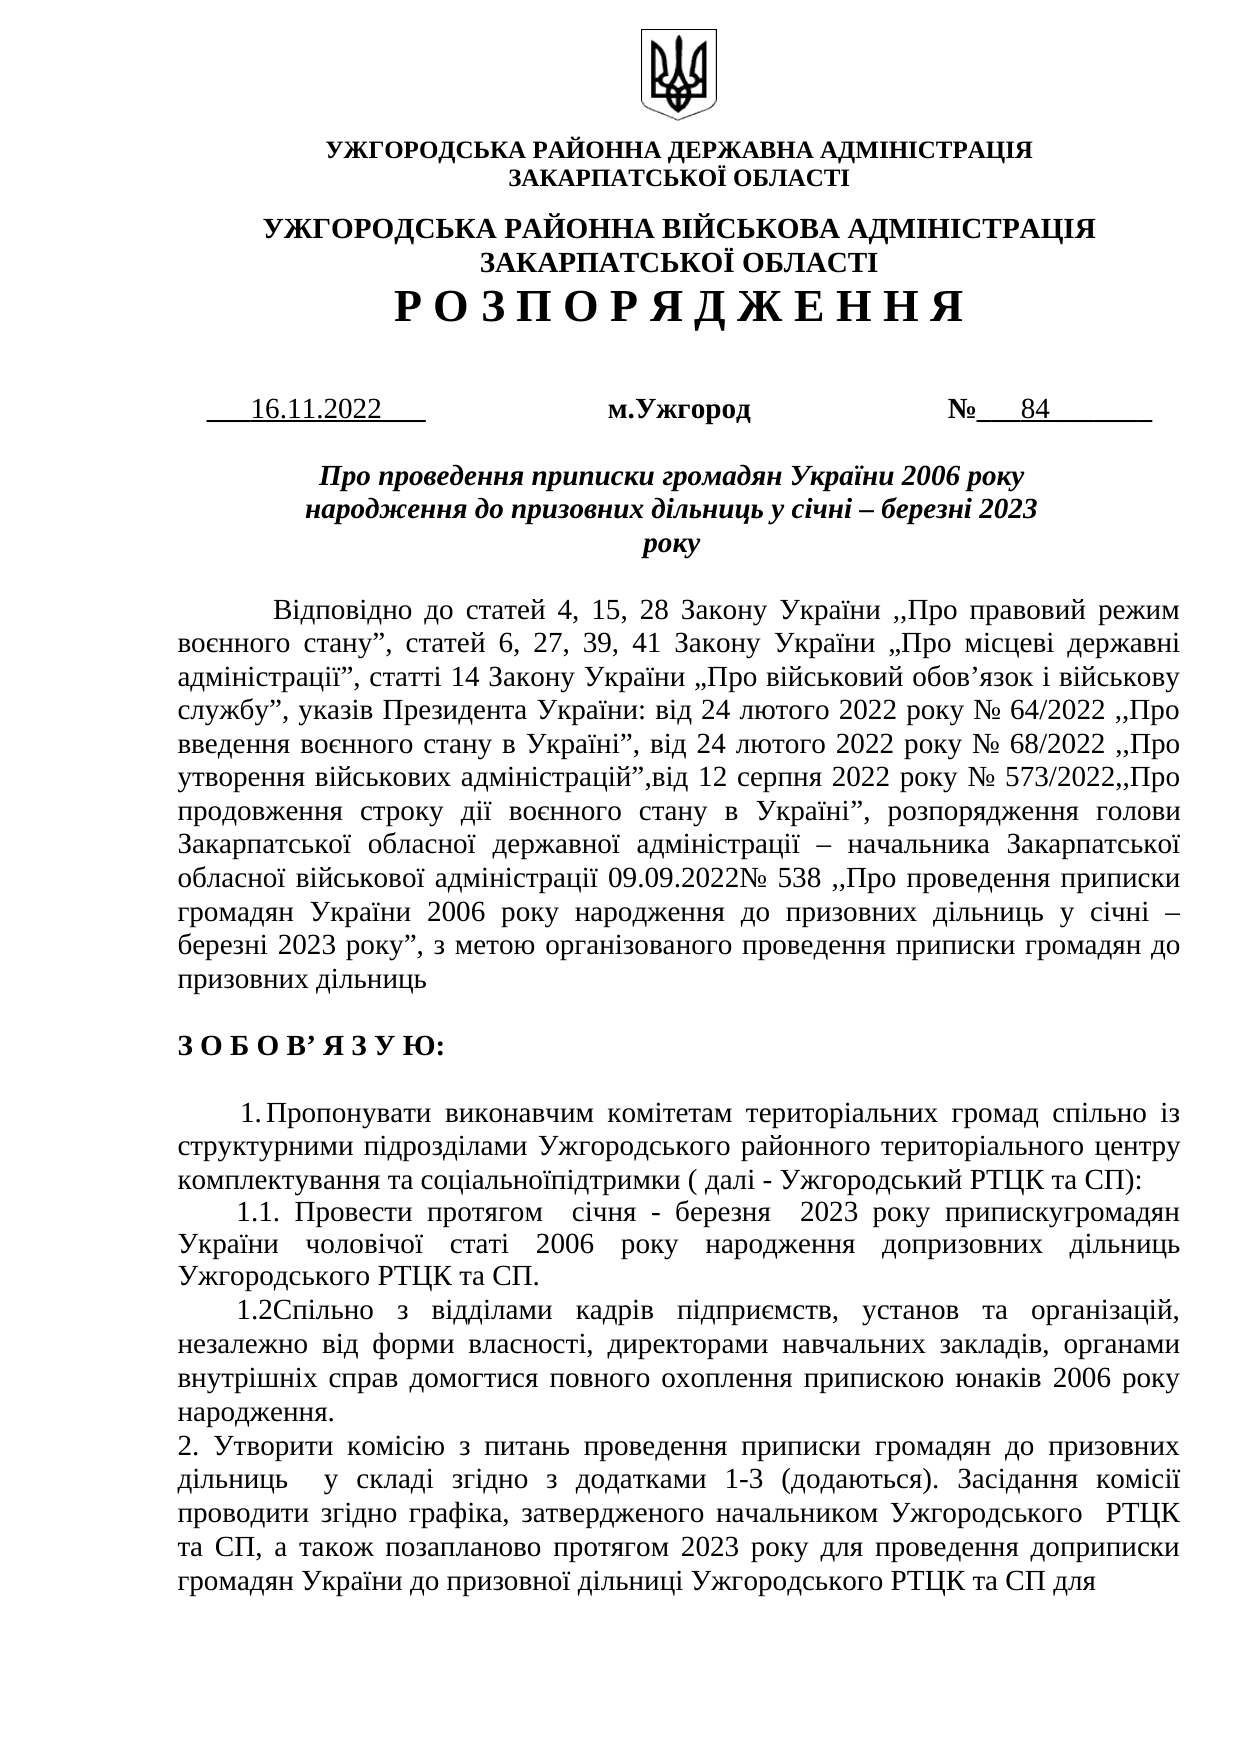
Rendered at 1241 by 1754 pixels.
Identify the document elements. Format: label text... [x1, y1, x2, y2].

text 2. Утворити комісію з питань проведення приписки громадян до призовних дільниць у складі згідно з додатками 1-3 (додаються). Засідання комісії проводити згідно графіка, затвердженого начальником Ужгородського РТЦК та СП, а також позапланово протягом 2023 року для проведення доприписки громадян України до призовної дільниці Ужгородського РТЦК та СП для [177, 1428, 1181, 1598]
text ___16.11.2022___ м.Ужгород №___84_______ [177, 391, 1181, 424]
text УЖГОРОДСЬКА РАЙОННА державна адміністрація [177, 135, 1181, 163]
picture [641, 29, 717, 121]
text 1.1. Провести протягом січня - березня 2023 року припискугромадян України чоловічої статі 2006 року народження допризовних дільниць Ужгородського РТЦК та СП. [177, 1196, 1181, 1292]
text Про проведення приписки громадян України 2006 року народження до призовних дільниць у січні – березні 2023 року [295, 458, 1048, 559]
text З О Б О В’ Я З У Ю: [177, 1028, 1181, 1062]
text Р О З П О Р Я Д Ж Е Н Н Я [177, 278, 1181, 331]
text 1.2Спільно з відділами кадрів підприємств, установ та організацій, незалежно від форми власності, директорами навчальних закладів, органами внутрішніх справ домогтися повного охоплення припискою юнаків 2006 року народження. [177, 1292, 1181, 1428]
text ЗАКАРПАТСЬКОЇ ОБЛАСТІ [177, 163, 1181, 192]
text УЖГОРОДСЬКА РАЙОННА військова адміністрація [177, 211, 1181, 245]
text ЗАКАРПАТСЬКОЇ ОБЛАСТІ [177, 245, 1181, 278]
text Відповідно до статей 4, 15, 28 Закону України ,,Про правовий режим воєнного стану”, статей 6, 27, 39, 41 Закону України „Про місцеві державні адміністрації”, статті 14 Закону України „Про військовий обов’язок і військову службу”, указів Президента України: від 24 лютого 2022 року № 64/2022 ,,Про введення воєнного стану в Україні”, від 24 лютого 2022 року № 68/2022 ,,Про утворення військових адміністрацій”,від 12 серпня 2022 року № 573/2022,,Про продовження строку дії воєнного стану в Україні”, розпорядження голови Закарпатської обласної державної адміністрації – начальника Закарпатської обласної військової адміністрації 09.09.2022№ 538 ,,Про проведення приписки громадян України 2006 року народження до призовних дільниць у січні – березні 2023 року”, з метою організованого проведення приписки громадян до призовних дільниць [177, 592, 1181, 995]
list Пропонувати виконавчим комітетам територіальних громад спільно із структурними підрозділами Ужгородського районного територіального центру комплектування та соціальноїпідтримки ( далі - Ужгородський РТЦК та СП): [177, 1095, 1181, 1196]
